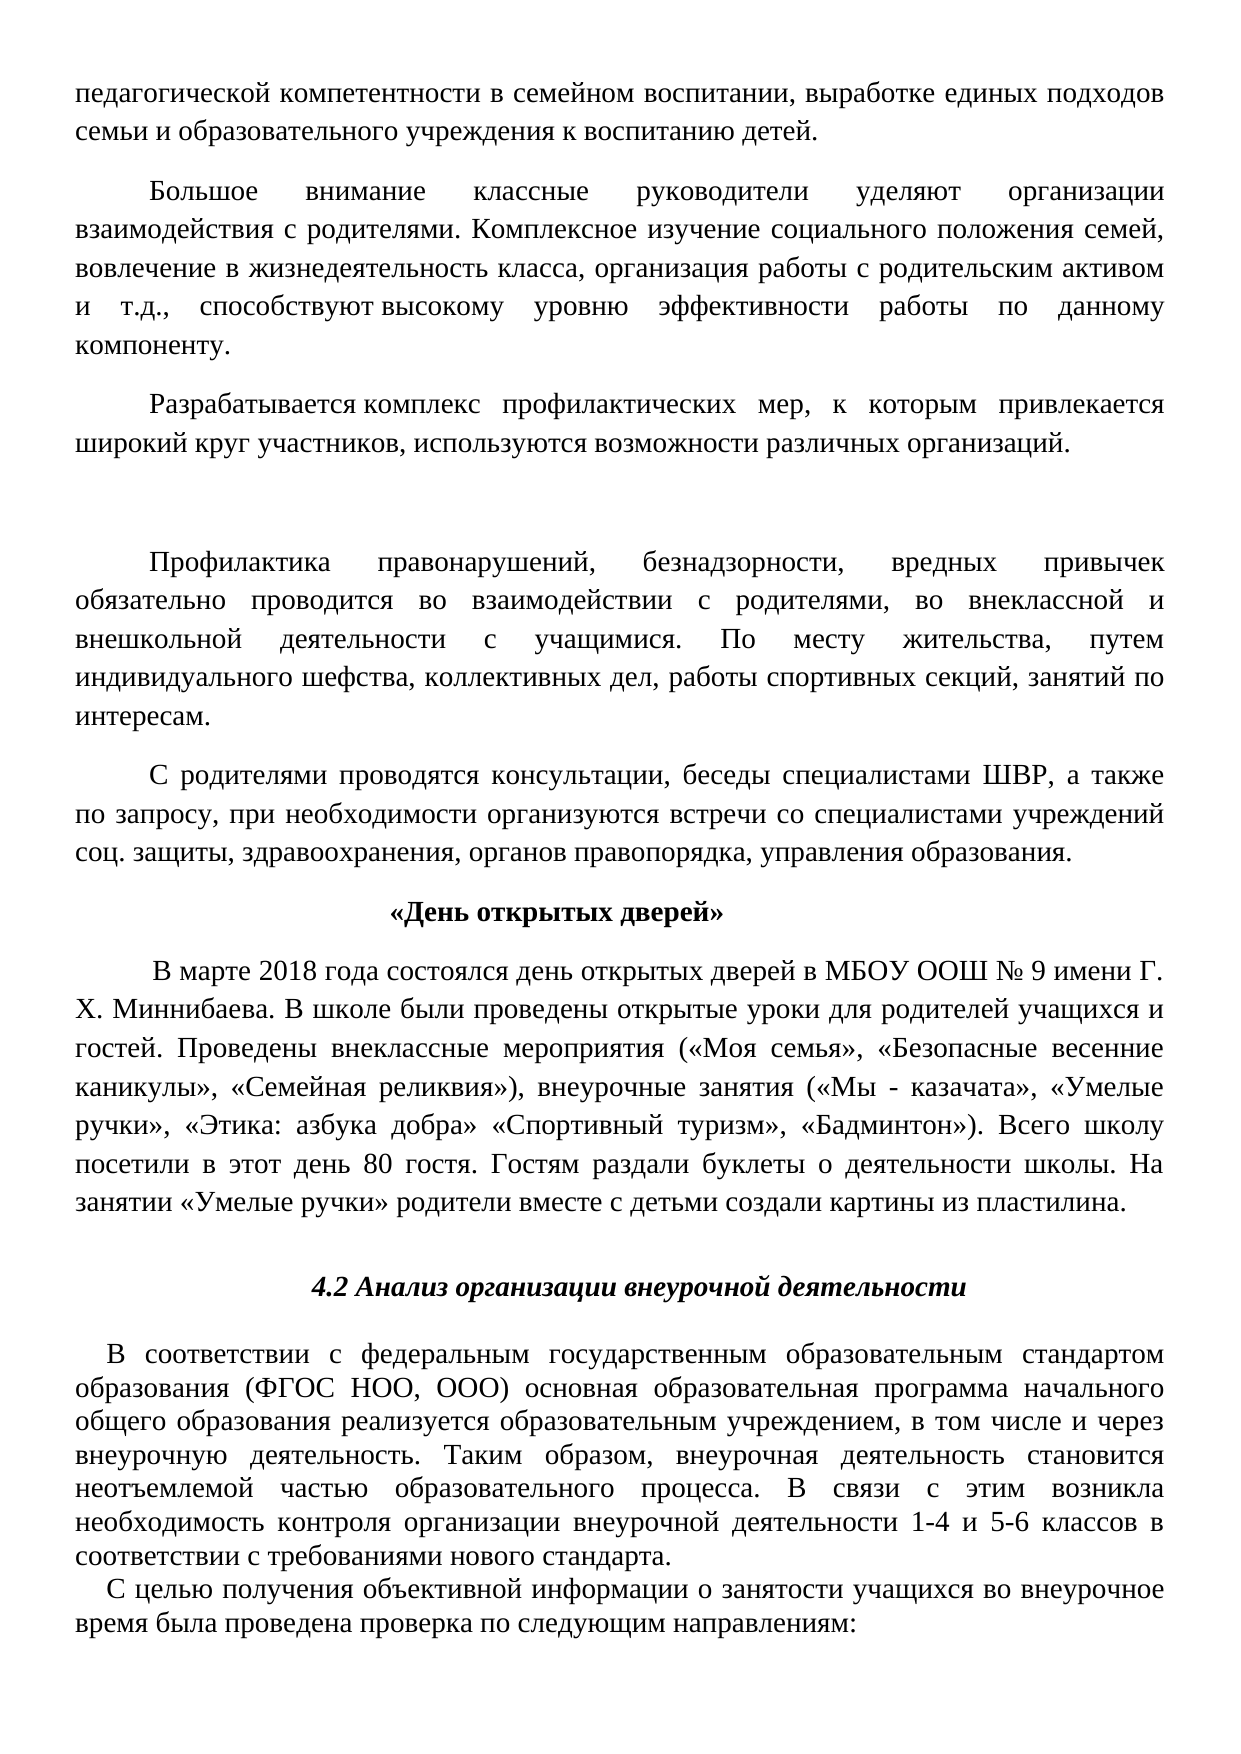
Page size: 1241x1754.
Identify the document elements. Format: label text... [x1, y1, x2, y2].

text С родителями проводятся консультации, беседы специалистами ШВР, а также по запросу, при необходимости организуются встречи со специалистами учреждений соц. защиты, здравоохранения, органов правопорядка, управления образования. [75, 757, 1165, 868]
text Профилактика правонарушений, безнадзорности, вредных привычек обязательно проводится во взаимодействии с родителями, во внеклассной и внешкольной деятельности с учащимися. По месту жительства, путем индивидуального шефства, коллективных дел, работы спортивных секций, занятий по интересам. [75, 544, 1165, 731]
text В соответствии с федеральным государственным образовательным стандартом образования (ФГОС НОО, ООО) основная образовательная программа начального общего образования реализуется образовательным учреждением, в том числе и через внеурочную деятельность. Таким образом, внеурочная деятельность становится неотъемлемой частью образовательного процесса. В связи с этим возникла необходимость контроля организации внеурочной деятельности 1-4 и 5-6 классов в соответствии с требованиями нового стандарта. [75, 1336, 1165, 1571]
text С целью получения объективной информации о занятости учащихся во внеурочное время была проведена проверка по следующим направлениям: [75, 1571, 1165, 1638]
text В марте 2018 года состоялся день открытых дверей в МБОУ ООШ № 9 имени Г. Х. Миннибаева. В школе были проведены открытые уроки для родителей учащихся и гостей. Проведены внеклассные мероприятия («Моя семья», «Безопасные весенние каникулы», «Семейная реликвия»), внеурочные занятия («Мы - казачата», «Умелые ручки», «Этика: азбука добра» «Спортивный туризм», «Бадминтон»). Всего школу посетили в этот день 80 гостя. Гостям раздали буклеты о деятельности школы. На занятии «Умелые ручки» родители вместе с детьми создали картины из пластилина. [75, 953, 1165, 1218]
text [75, 75, 1165, 147]
text «День открытых дверей» [75, 894, 1165, 927]
text Большое внимание классные руководители уделяют организации взаимодействия с родителями. Комплексное изучение социального положения семей, вовлечение в жизнедеятельность класса, организация работы с родительским активом и т.д., способствуют высокому уровню эффективности работы по данному компоненту. [75, 173, 1165, 361]
text 4.2 Анализ организации внеурочной деятельности [75, 1269, 1165, 1303]
text Разрабатывается комплекс профилактических мер, к которым привлекается широкий круг участников, используются возможности различных организаций. [75, 386, 1165, 458]
